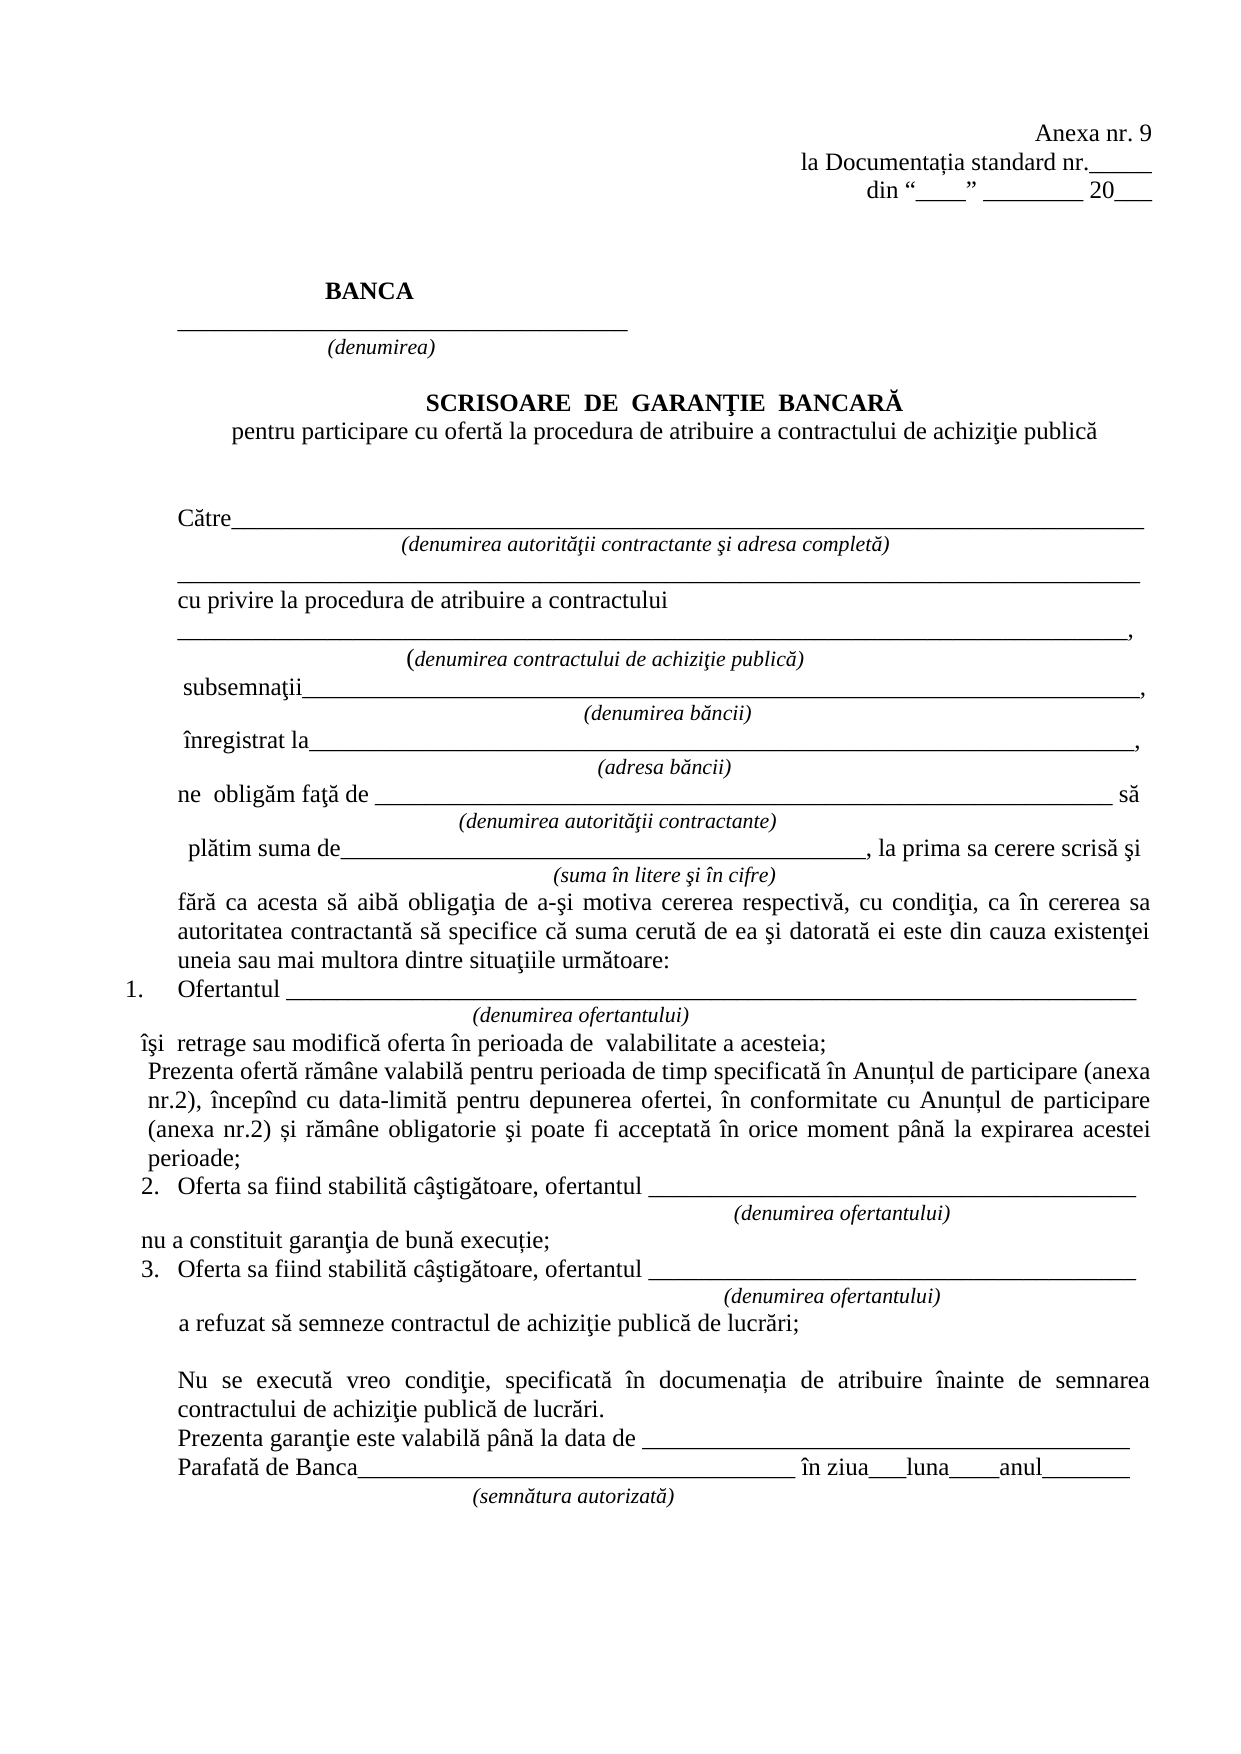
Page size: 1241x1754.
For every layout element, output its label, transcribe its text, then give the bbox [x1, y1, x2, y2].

text Anexa nr. 9 [177, 118, 1152, 147]
list Ofertantul ____________________________________________________________________ [125, 974, 1152, 1002]
text a refuzat să semneze contractul de achiziţie publică de lucrări; [141, 1308, 1152, 1337]
text nu a constituit garanţia de bună execuție; [141, 1225, 1152, 1254]
text (denumirea băncii) [177, 700, 1152, 726]
text SCRISOARE DE GARANŢIE BANCARĂ [177, 388, 1152, 416]
text (denumirea ofertantului) [141, 1283, 1152, 1308]
text subsemnaţii___________________________________________________________________, [177, 672, 1152, 700]
text (denumirea autorităţii contractante) [177, 808, 1152, 833]
text Nu se execută vreo condiţie, specificată în documenația de atribuire înainte de semnarea contractului de achiziţie publică de lucrări. [177, 1366, 1152, 1423]
text fără ca acesta să aibă obligaţia de a-şi motiva cererea respectivă, cu condiţia, ca în cererea sa autoritatea contractantă să specifice că suma cerută de ea şi datorată ei este din cauza existenţei uneia sau mai multora dintre situaţiile următoare: [177, 887, 1152, 974]
text pentru participare cu ofertă la procedura de atribuire a contractului de achiziţie publică [177, 416, 1152, 445]
text (denumirea) [177, 334, 1152, 359]
text (denumirea ofertantului) [177, 1200, 1152, 1225]
text Parafată de Banca___________________________________ în ziua___luna____anul_______ (semnătura autorizată) [177, 1452, 1152, 1509]
text _____________________________________________________________________________ [177, 557, 1152, 585]
text cu privire la procedura de atribuire a contractului ____________________________________________________________________________, [177, 585, 1152, 643]
list Oferta sa fiind stabilită câştigătoare, ofertantul _______________________________________ [141, 1171, 1152, 1200]
text ____________________________________ [177, 305, 1152, 334]
text înregistrat la__________________________________________________________________, [177, 726, 1152, 754]
text din “____” ________ 20___ [177, 176, 1152, 204]
list Oferta sa fiind stabilită câştigătoare, ofertantul _______________________________________ [141, 1254, 1152, 1283]
text (adresa băncii) [177, 754, 1152, 779]
text BANCA [177, 276, 1152, 305]
text la Documentația standard nr._____ [177, 147, 1152, 176]
text Prezenta ofertă rămâne valabilă pentru perioada de timp specificată în Anunțul de participare (anexa nr.2), începînd cu data-limită pentru depunerea ofertei, în conformitate cu Anunțul de participare (anexa nr.2) și rămâne obligatorie şi poate fi acceptată în orice moment până la expirarea acestei perioade; [148, 1056, 1152, 1171]
text Prezenta garanţie este valabilă până la data de _______________________________________ [177, 1423, 1152, 1452]
text (denumirea autorităţii contractante şi adresa completă) [177, 531, 1152, 557]
text Către_________________________________________________________________________ [177, 503, 1152, 531]
text (denumirea contractului de achiziţie publică) [177, 643, 1152, 672]
text (denumirea ofertantului) [177, 1002, 1152, 1028]
text plătim suma de__________________________________________, la prima sa cerere scrisă şi (suma în litere şi în cifre) [177, 833, 1152, 887]
text îşi retrage sau modifică oferta în perioada de valabilitate a acesteia; [141, 1028, 1152, 1056]
text ne obligăm faţă de ___________________________________________________________ să [177, 779, 1152, 808]
